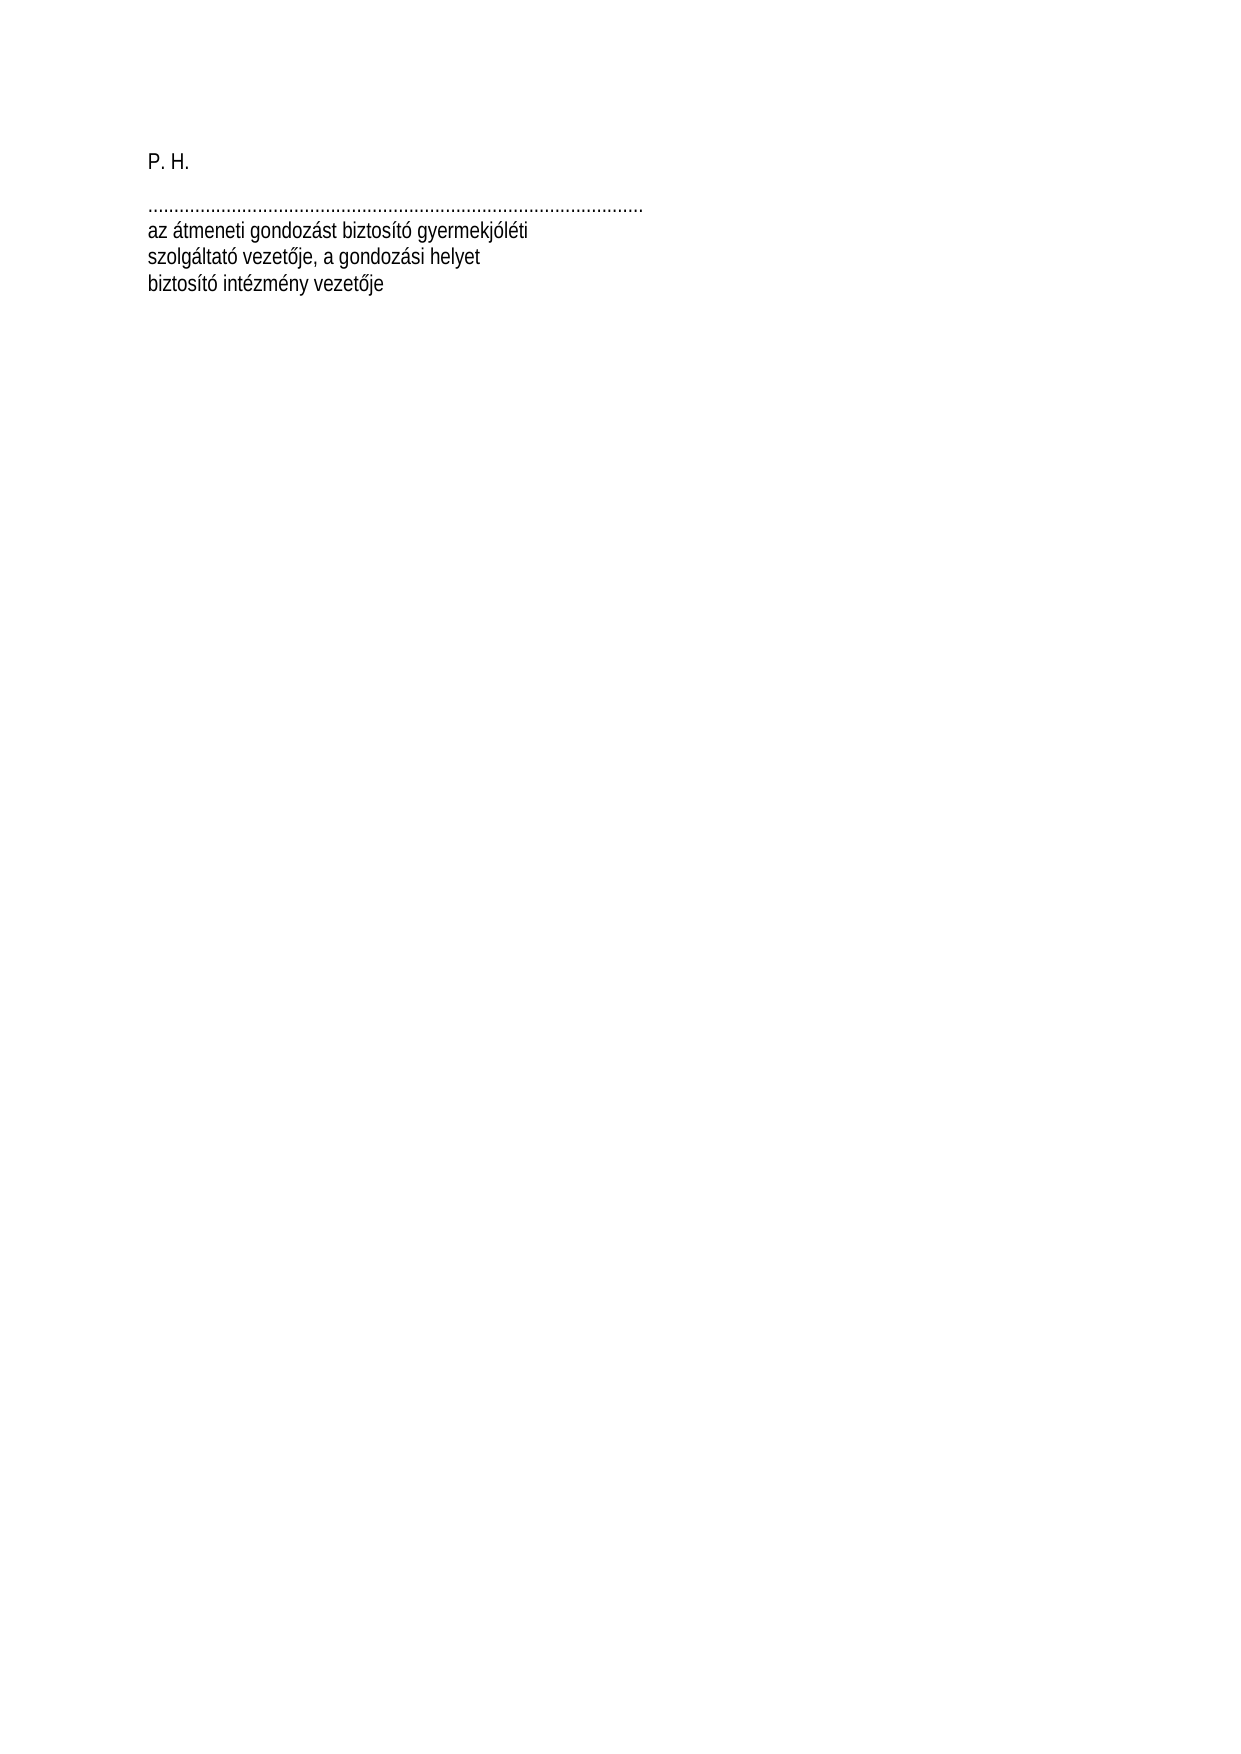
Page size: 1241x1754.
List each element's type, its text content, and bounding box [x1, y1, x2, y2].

text P. H. [148, 148, 1093, 174]
text ............................................................................................... az átmeneti gondozást biztosító gyermekjóléti szolgáltató vezetője, a gondozási helyet biztosító intézmény vezetője [148, 191, 1093, 296]
